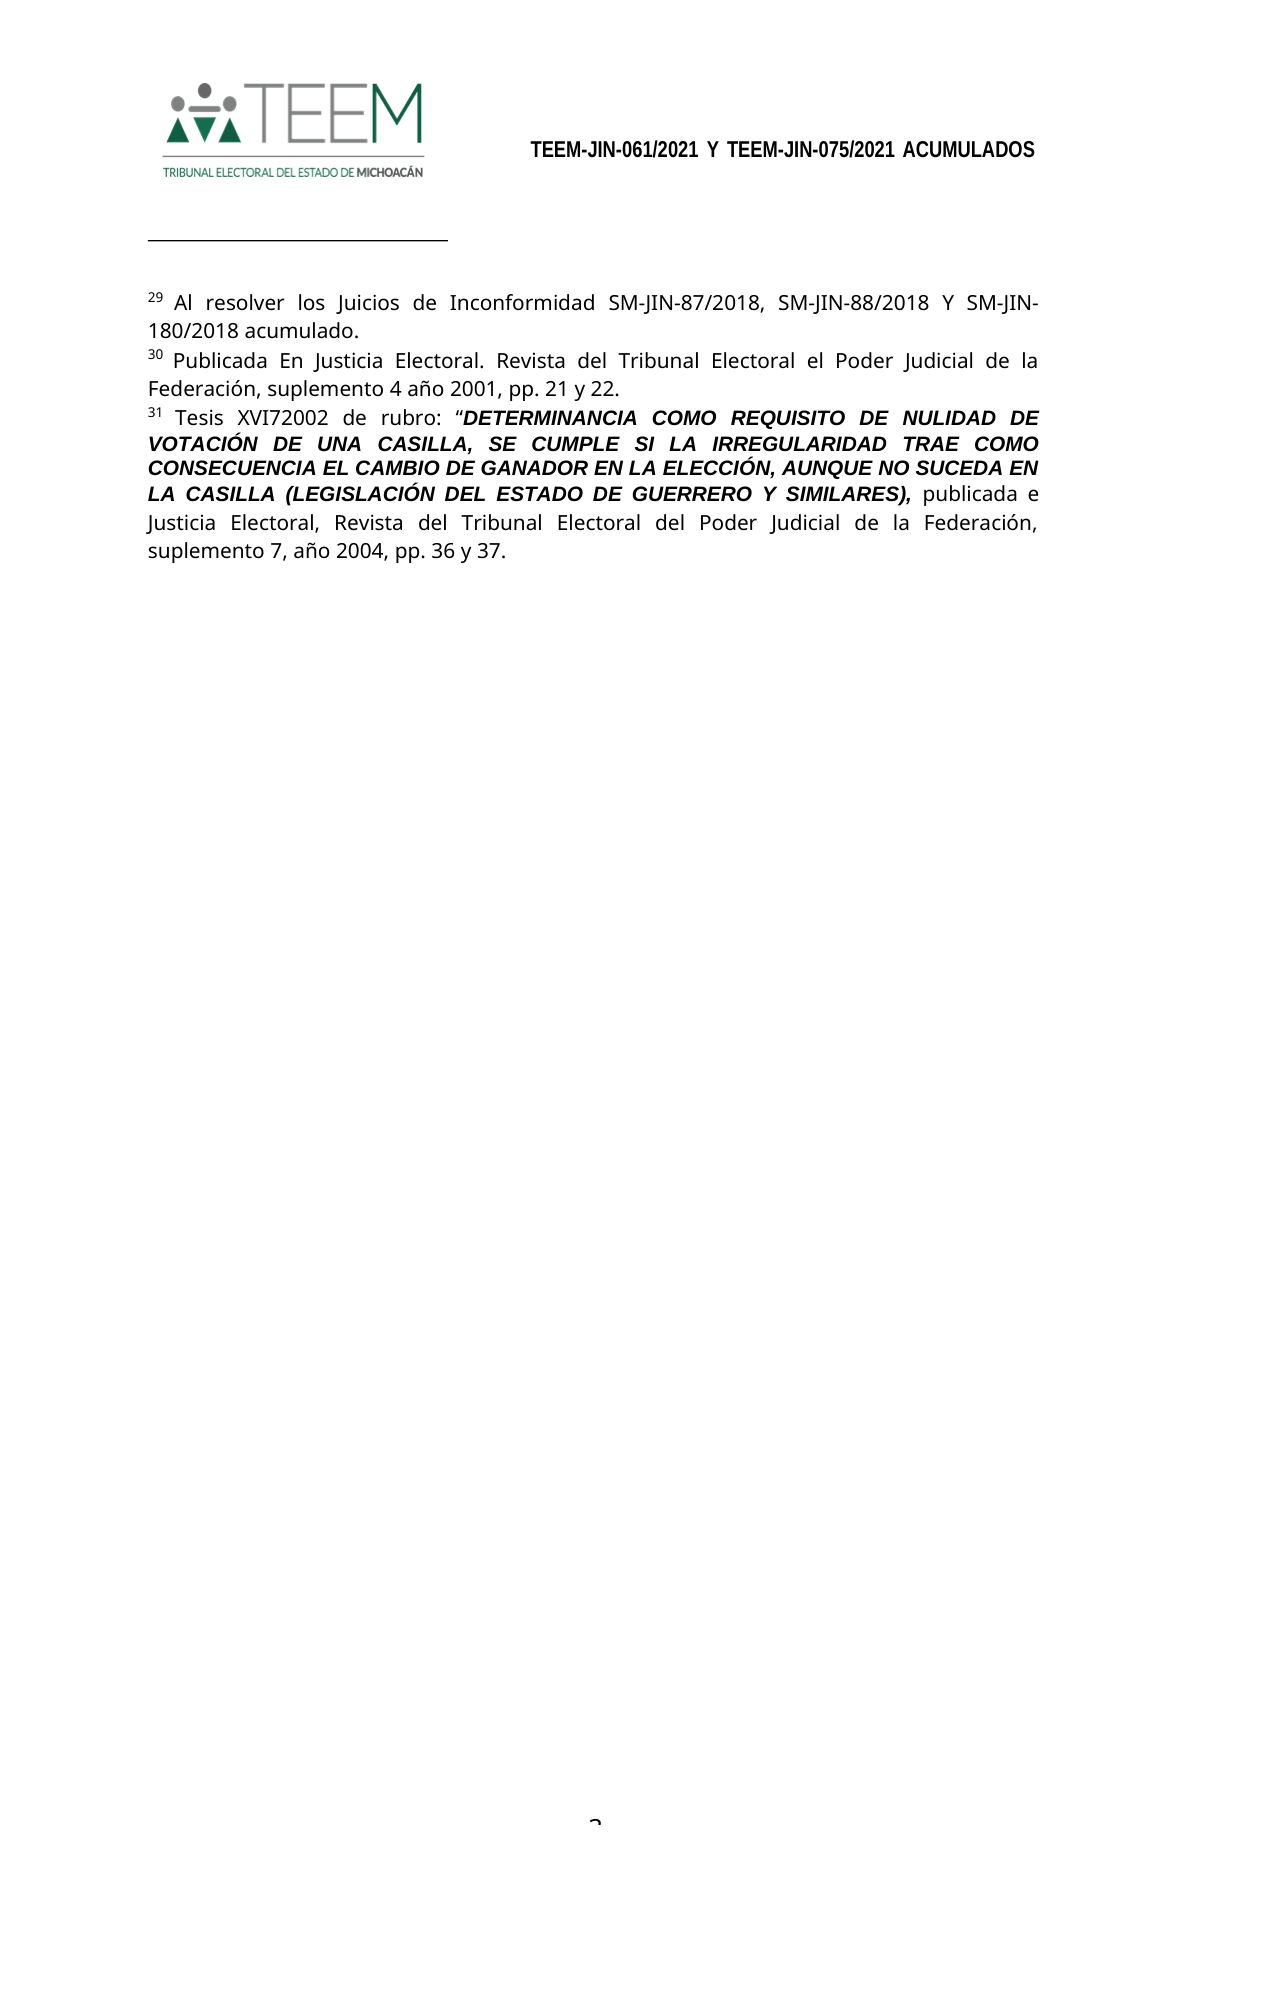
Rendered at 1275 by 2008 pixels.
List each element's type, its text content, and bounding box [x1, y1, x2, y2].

text 30 Publicada En Justicia Electoral. Revista del Tribunal Electoral el Poder Judicial de la Federación, suplemento 4 año 2001, pp. 21 y 22. [148, 345, 1039, 403]
picture [162, 83, 425, 177]
text 31 Tesis XVI72002 de rubro: “DETERMINANCIA COMO REQUISITO DE NULIDAD DE VOTACIÓN DE UNA CASILLA, SE CUMPLE SI LA IRREGULARIDAD TRAE COMO CONSECUENCIA EL CAMBIO DE GANADOR EN LA ELECCIÓN, AUNQUE NO SUCEDA EN LA CASILLA (LEGISLACIÓN DEL ESTADO DE GUERRERO Y SIMILARES), publicada e Justicia Electoral, Revista del Tribunal Electoral del Poder Judicial de la Federación, suplemento 7, año 2004, pp. 36 y 37. [148, 403, 1039, 565]
text 29 Al resolver los Juicios de Inconformidad SM-JIN-87/2018, SM-JIN-88/2018 Y SM-JIN- 180/2018 acumulado. [148, 287, 1039, 345]
